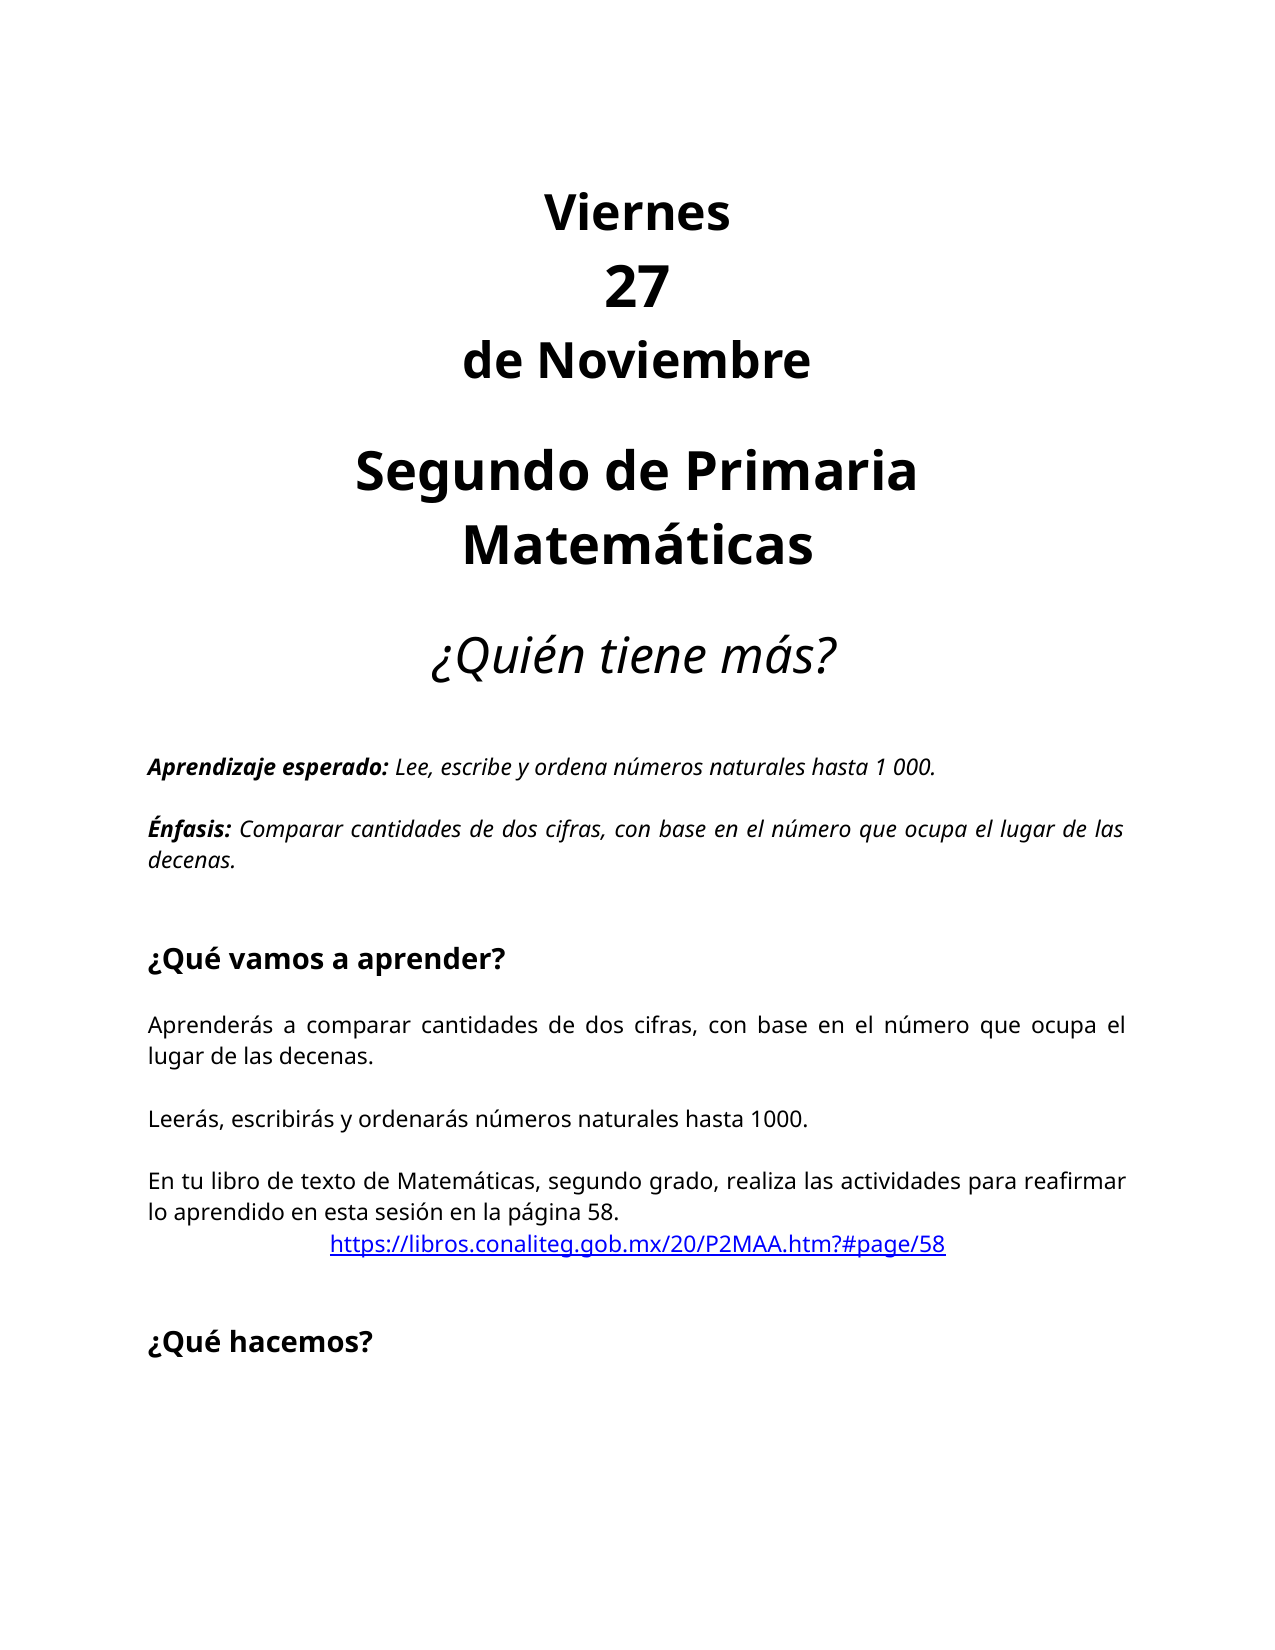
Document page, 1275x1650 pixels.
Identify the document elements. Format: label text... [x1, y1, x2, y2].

text 27 [148, 245, 1127, 325]
text En tu libro de texto de Matemáticas, segundo grado, realiza las actividades para reafirmar lo aprendido en esta sesión en la página 58. [148, 1165, 1127, 1228]
text https://libros.conaliteg.gob.mx/20/P2MAA.htm?#page/58 [148, 1228, 1127, 1259]
text Aprenderás a comparar cantidades de dos cifras, con base en el número que ocupa el lugar de las decenas. [148, 1009, 1127, 1071]
text Viernes [148, 177, 1127, 245]
text de Noviembre [148, 325, 1127, 393]
text ¿Quién tiene más? [148, 620, 1127, 688]
text ¿Qué vamos a aprender? [148, 938, 1127, 978]
text ¿Qué hacemos? [148, 1321, 1127, 1361]
text Segundo de Primaria [148, 433, 1127, 506]
text Énfasis: Comparar cantidades de dos cifras, con base en el número que ocupa el lugar de las decenas. [148, 813, 1127, 875]
text Leerás, escribirás y ordenarás números naturales hasta 1000. [148, 1103, 1127, 1134]
text Matemáticas [148, 506, 1127, 580]
text Aprendizaje esperado: Lee, escribe y ordena números naturales hasta 1 000. [148, 750, 1127, 782]
